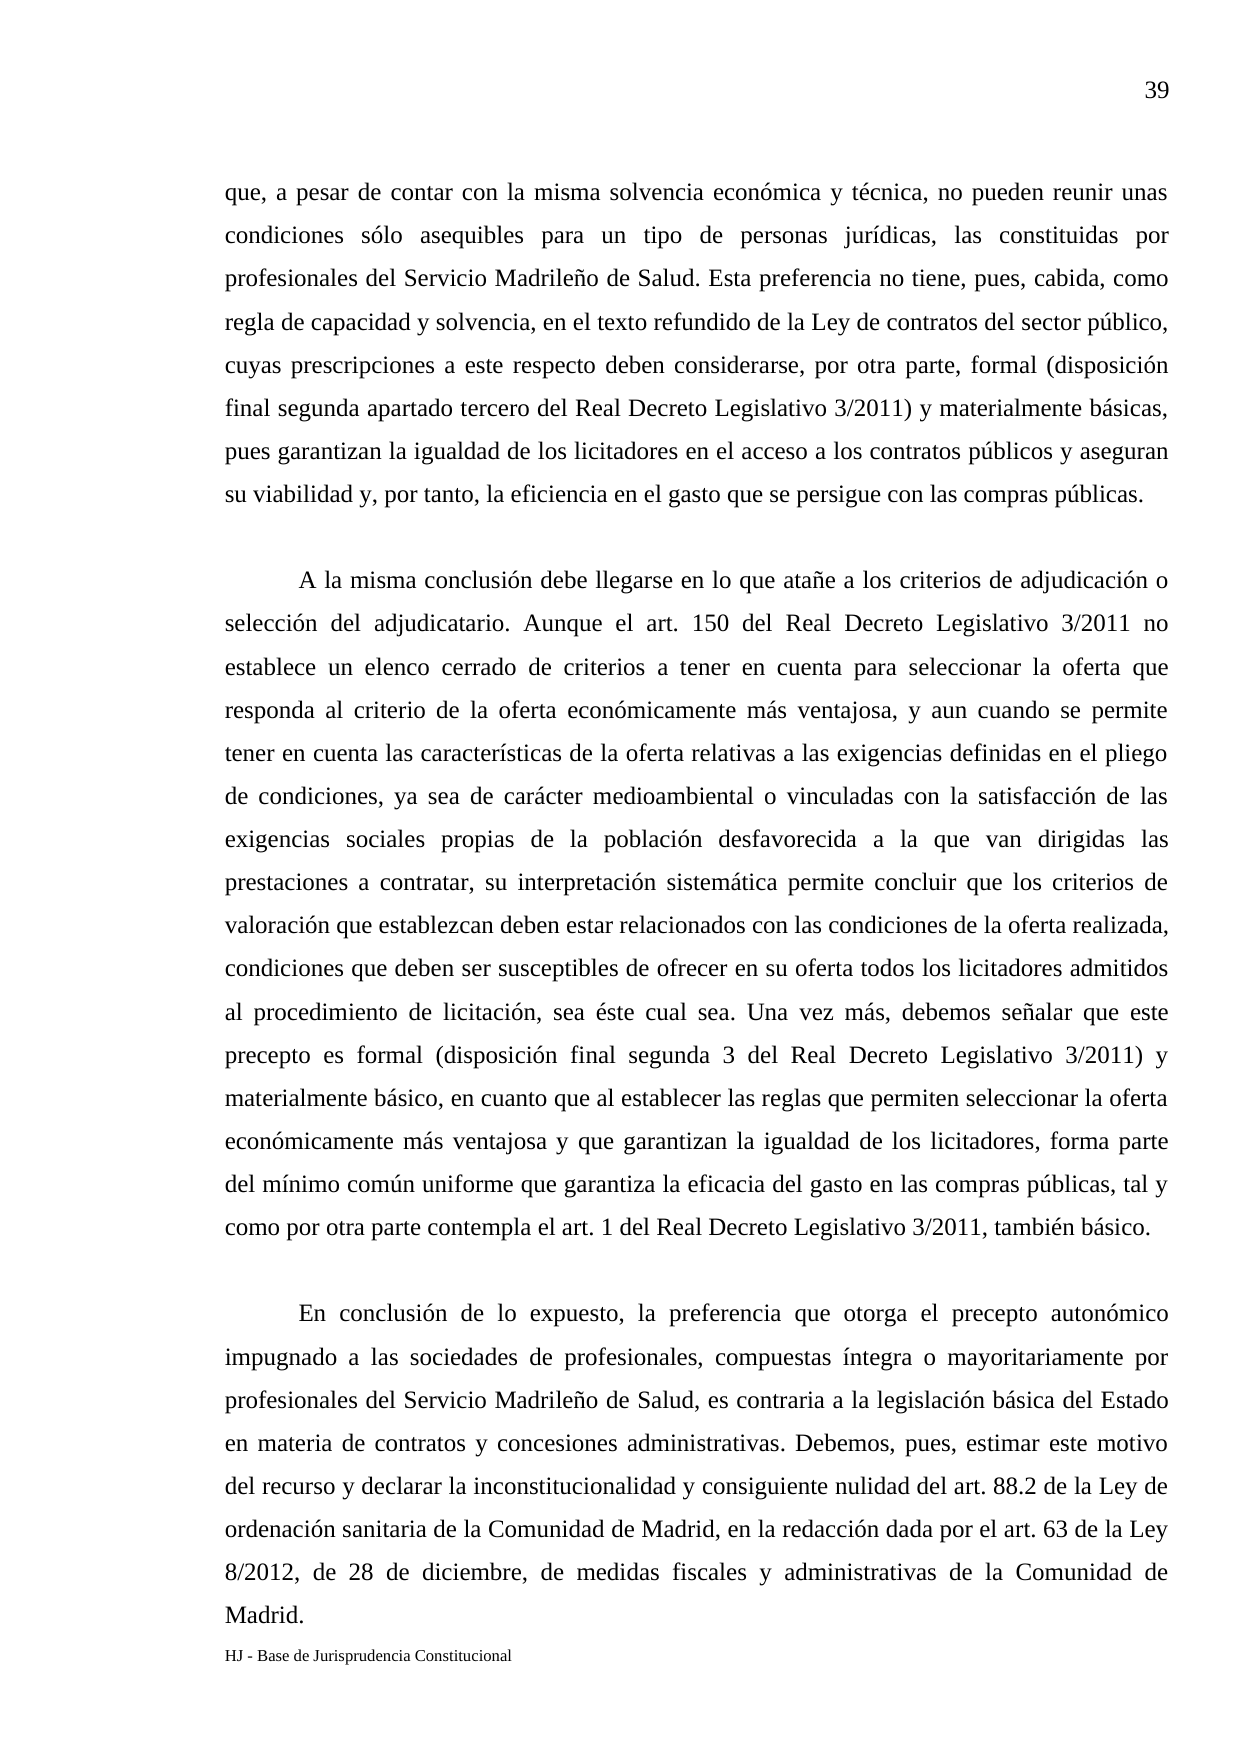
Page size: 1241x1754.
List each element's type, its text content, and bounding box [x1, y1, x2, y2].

text A la misma conclusión debe llegarse en lo que atañe a los criterios de adjudicación o selección del adjudicatario. Aunque el art. 150 del Real Decreto Legislativo 3/2011 no establece un elenco cerrado de criterios a tener en cuenta para seleccionar la oferta que responda al criterio de la oferta económicamente más ventajosa, y aun cuando se permite tener en cuenta las características de la oferta relativas a las exigencias definidas en el pliego de condiciones, ya sea de carácter medioambiental o vinculadas con la satisfacción de las exigencias sociales propias de la población desfavorecida a la que van dirigidas las prestaciones a contratar, su interpretación sistemática permite concluir que los criterios de valoración que establezcan deben estar relacionados con las condiciones de la oferta realizada, condiciones que deben ser susceptibles de ofrecer en su oferta todos los licitadores admitidos al procedimiento de licitación, sea éste cual sea. Una vez más, debemos señalar que este precepto es formal (disposición final segunda 3 del Real Decreto Legislativo 3/2011) y materialmente básico, en cuanto que al establecer las reglas que permiten seleccionar la oferta económicamente más ventajosa y que garantizan la igualdad de los licitadores, forma parte del mínimo común uniforme que garantiza la eficacia del gasto en las compras públicas, tal y como por otra parte contempla el art. 1 del Real Decreto Legislativo 3/2011, también básico. [224, 565, 1169, 1241]
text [224, 177, 1169, 508]
text En conclusión de lo expuesto, la preferencia que otorga el precepto autonómico impugnado a las sociedades de profesionales, compuestas íntegra o mayoritariamente por profesionales del Servicio Madrileño de Salud, es contraria a la legislación básica del Estado en materia de contratos y concesiones administrativas. Debemos, pues, estimar este motivo del recurso y declarar la inconstitucionalidad y consiguiente nulidad del art. 88.2 de la Ley de ordenación sanitaria de la Comunidad de Madrid, en la redacción dada por el art. 63 de la Ley 8/2012, de 28 de diciembre, de medidas fiscales y administrativas de la Comunidad de Madrid. [224, 1298, 1169, 1629]
